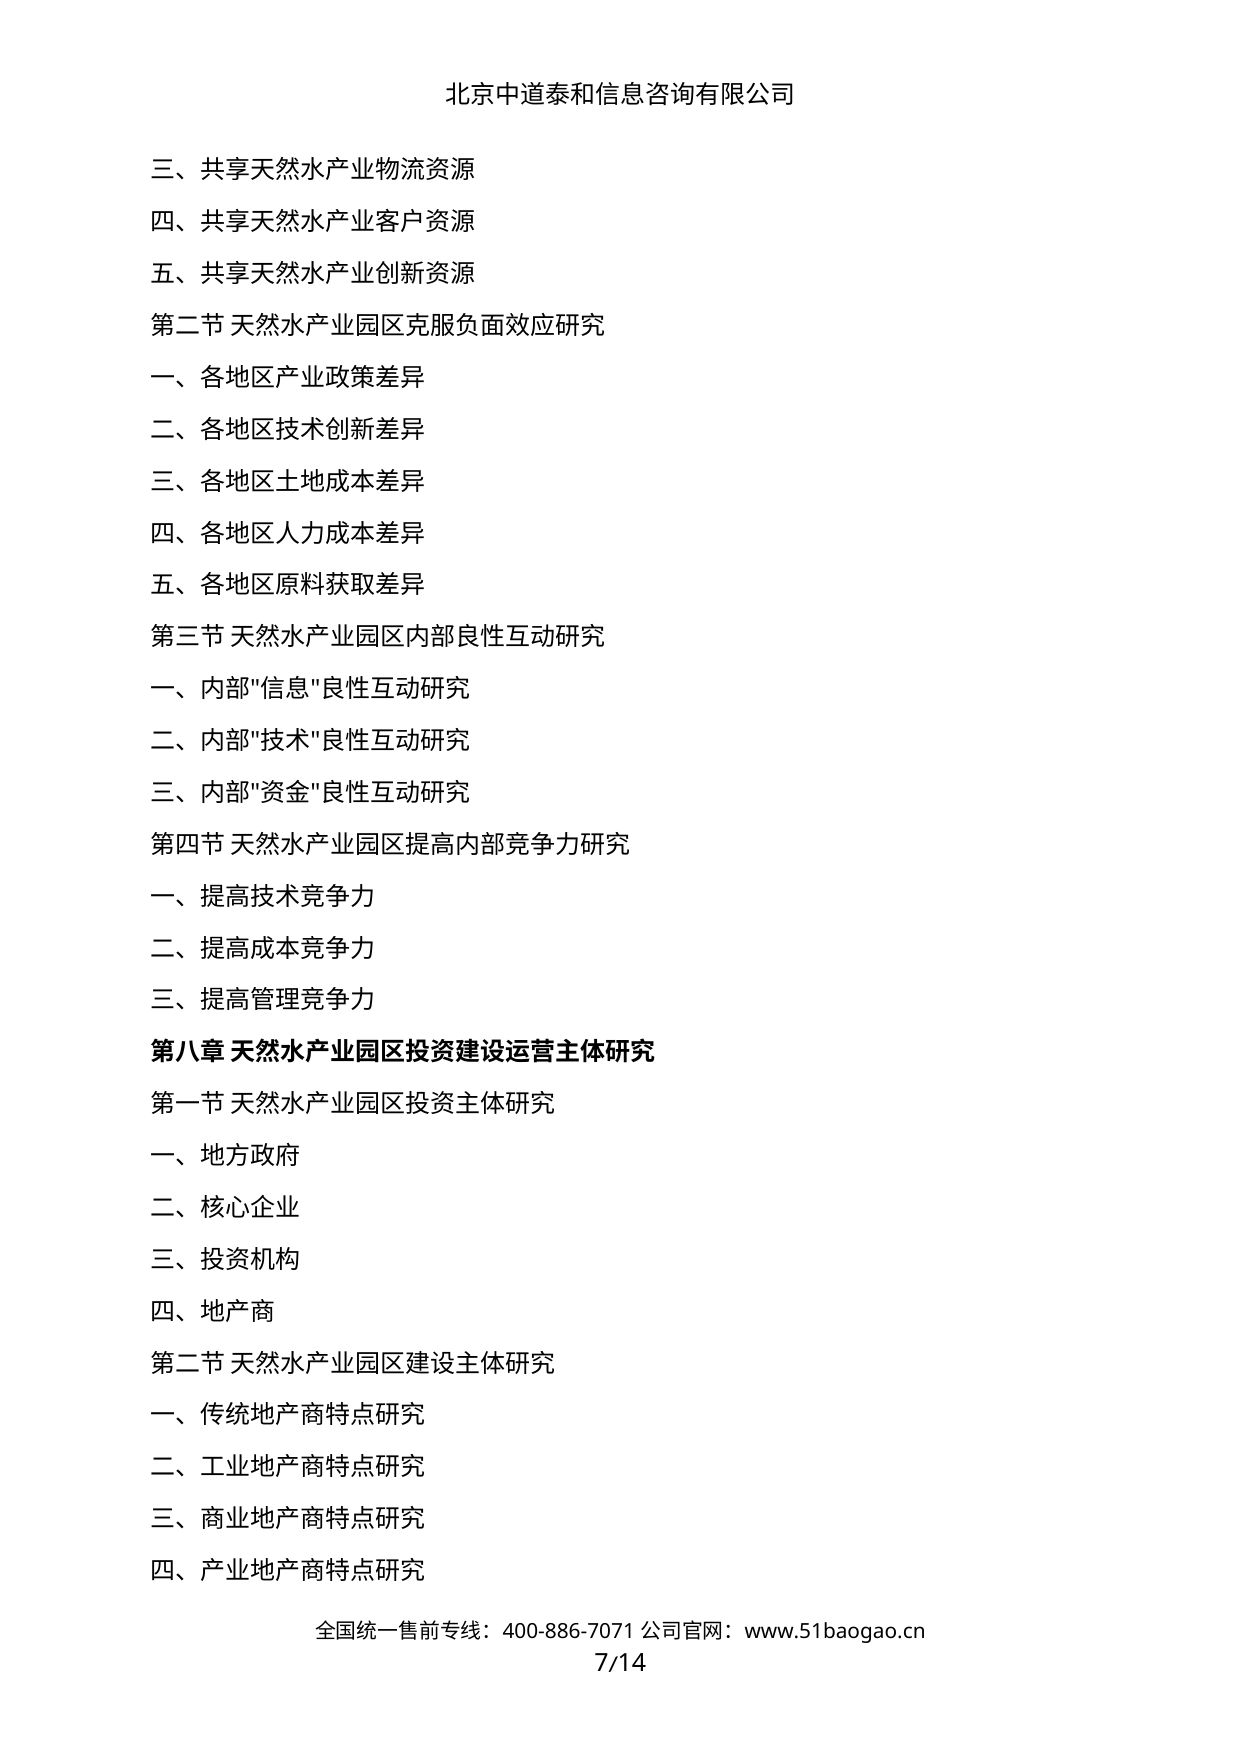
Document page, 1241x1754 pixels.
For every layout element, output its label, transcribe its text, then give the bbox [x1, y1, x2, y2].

text 第二节 天然水产业园区克服负面效应研究 [150, 306, 1090, 342]
text 一、传统地产商特点研究 [150, 1395, 1090, 1431]
text 第八章 天然水产业园区投资建设运营主体研究 [150, 1032, 1090, 1068]
text 第一节 天然水产业园区投资主体研究 [150, 1084, 1090, 1120]
text 第二节 天然水产业园区建设主体研究 [150, 1343, 1090, 1379]
text 五、共享天然水产业创新资源 [150, 254, 1090, 290]
text 三、各地区土地成本差异 [150, 461, 1090, 497]
text 二、内部"技术"良性互动研究 [150, 721, 1090, 757]
text 一、各地区产业政策差异 [150, 357, 1090, 394]
text 三、投资机构 [150, 1239, 1090, 1276]
text 二、工业地产商特点研究 [150, 1447, 1090, 1483]
text 四、地产商 [150, 1291, 1090, 1327]
text 三、商业地产商特点研究 [150, 1499, 1090, 1535]
text 四、各地区人力成本差异 [150, 513, 1090, 549]
text 第四节 天然水产业园区提高内部竞争力研究 [150, 824, 1090, 861]
text 二、提高成本竞争力 [150, 928, 1090, 964]
text 三、内部"资金"良性互动研究 [150, 772, 1090, 809]
text 二、各地区技术创新差异 [150, 409, 1090, 446]
text 二、核心企业 [150, 1187, 1090, 1224]
text 五、各地区原料获取差异 [150, 565, 1090, 601]
text 三、共享天然水产业物流资源 [150, 150, 1090, 186]
text 三、提高管理竞争力 [150, 980, 1090, 1016]
text 四、共享天然水产业客户资源 [150, 202, 1090, 238]
text 一、地方政府 [150, 1136, 1090, 1172]
text 第三节 天然水产业园区内部良性互动研究 [150, 617, 1090, 653]
text 一、提高技术竞争力 [150, 876, 1090, 912]
text 四、产业地产商特点研究 [150, 1551, 1090, 1587]
text 一、内部"信息"良性互动研究 [150, 669, 1090, 705]
